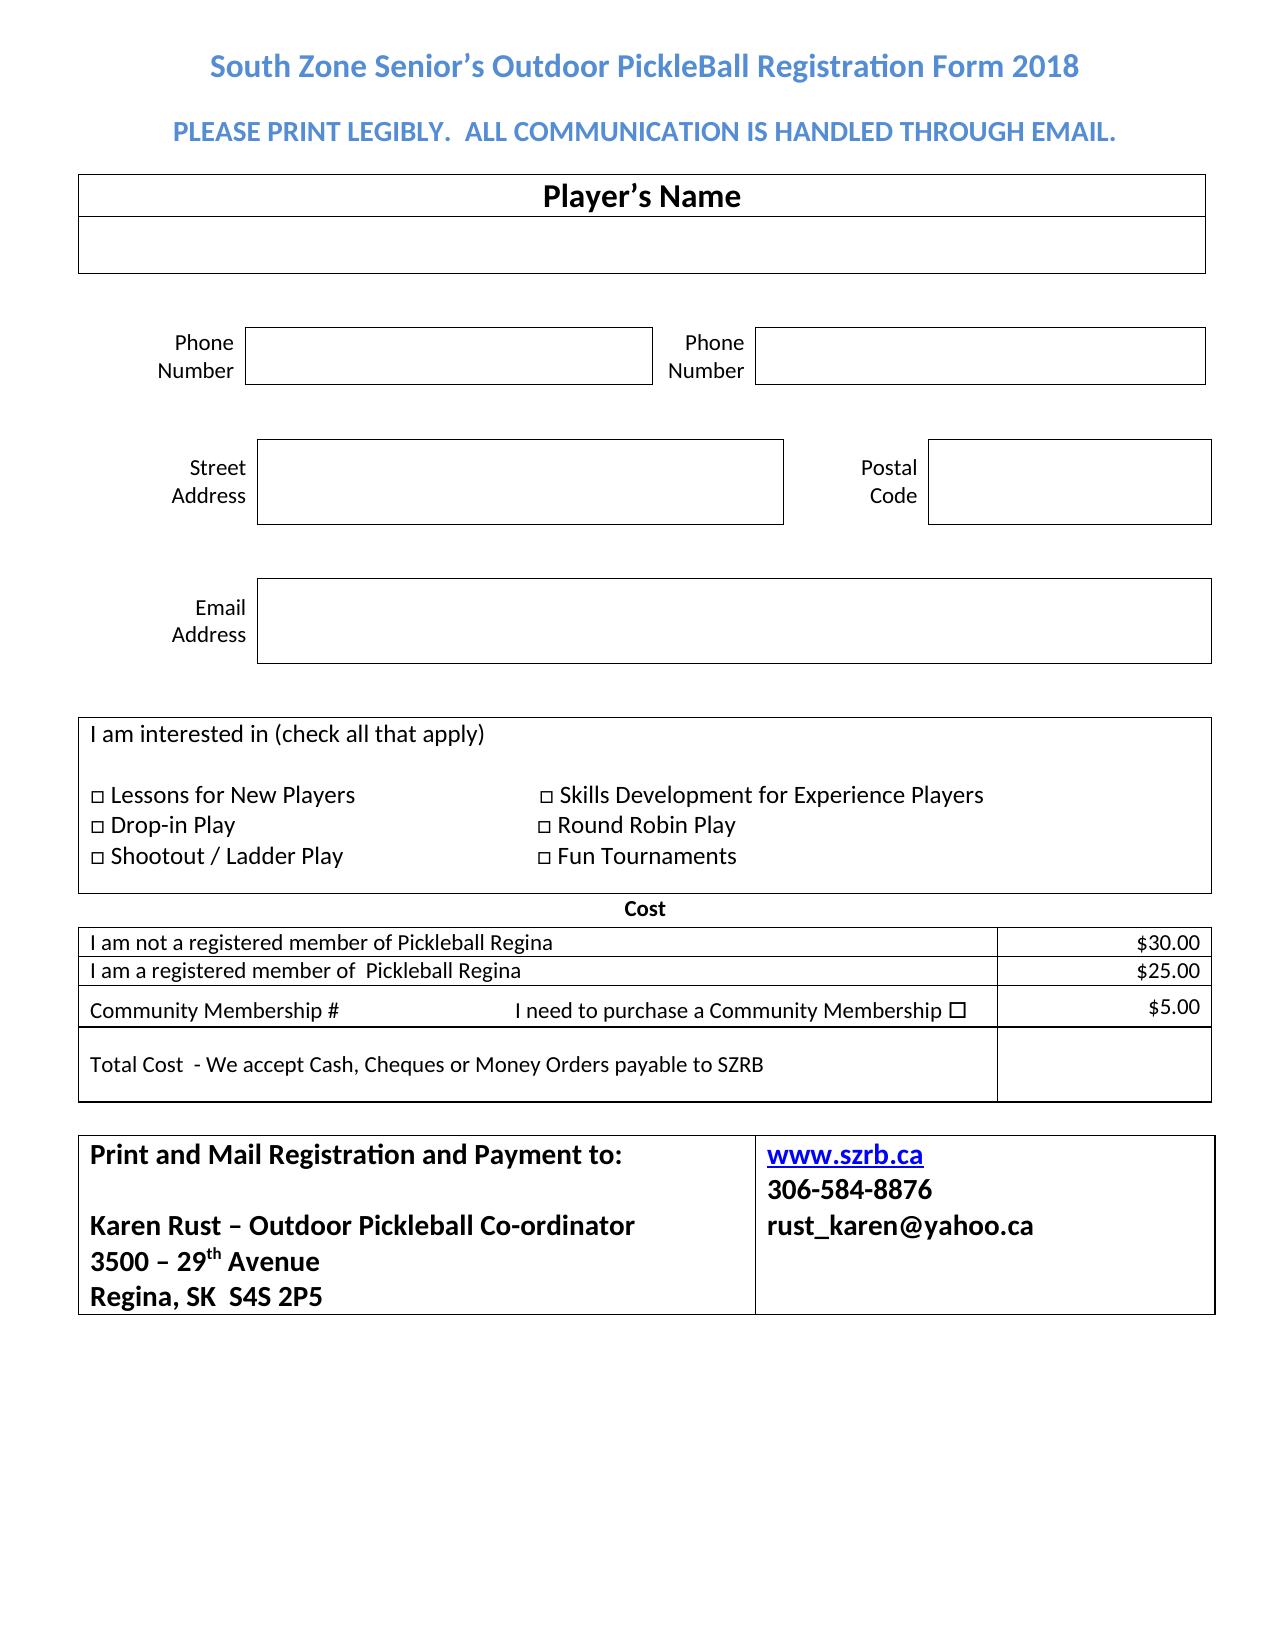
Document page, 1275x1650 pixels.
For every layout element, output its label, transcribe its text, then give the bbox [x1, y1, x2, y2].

table_cell $25.00 [998, 957, 1211, 985]
table_cell Total Cost - We accept Cash, Cheques or Money Orders payable to SZRB [79, 1028, 997, 1101]
table_header Street Address [79, 439, 257, 523]
table_header [929, 440, 1211, 523]
table_cell $5.00 [998, 986, 1211, 1026]
table_header www.szrb.ca 306-584-8876 rust_karen@yahoo.ca [756, 1136, 1214, 1314]
table_cell [79, 217, 1205, 273]
table_cell [998, 1028, 1211, 1101]
text South Zone Senior’s Outdoor PickleBall Registration Form 2018 [90, 45, 1200, 86]
table_header Email Address [79, 578, 257, 663]
table_header [258, 440, 783, 523]
table_header $30.00 [998, 928, 1211, 956]
table_cell Community Membership # I need to purchase a Community Membership □ [79, 986, 997, 1026]
table_header Phone Number [79, 327, 245, 384]
table_header I am not a registered member of Pickleball Regina [79, 928, 997, 956]
table_header [258, 579, 1211, 663]
table_header Postal Code [784, 439, 928, 523]
text Cost [90, 894, 1200, 922]
table_header [246, 328, 652, 384]
table_header Phone Number [653, 327, 755, 384]
table_header Player’s Name [79, 175, 1205, 216]
table_header I am interested in (check all that apply) □ Lessons for New Players □ Skills Development for Experience Players □ Drop-in Play □ Round Robin Play □ Shootout / Ladder Play □ Fun Tournaments [79, 718, 1211, 893]
table_header [756, 328, 1205, 384]
table_header Print and Mail Registration and Payment to: Karen Rust – Outdoor Pickleball Co-ordinator 3500 – 29th Avenue Regina, SK S4S 2P5 [79, 1136, 755, 1314]
table_cell I am a registered member of Pickleball Regina [79, 957, 997, 985]
text PLEASE PRINT LEGIBLY. ALL COMMUNICATION IS HANDLED THROUGH EMAIL. [90, 113, 1200, 148]
